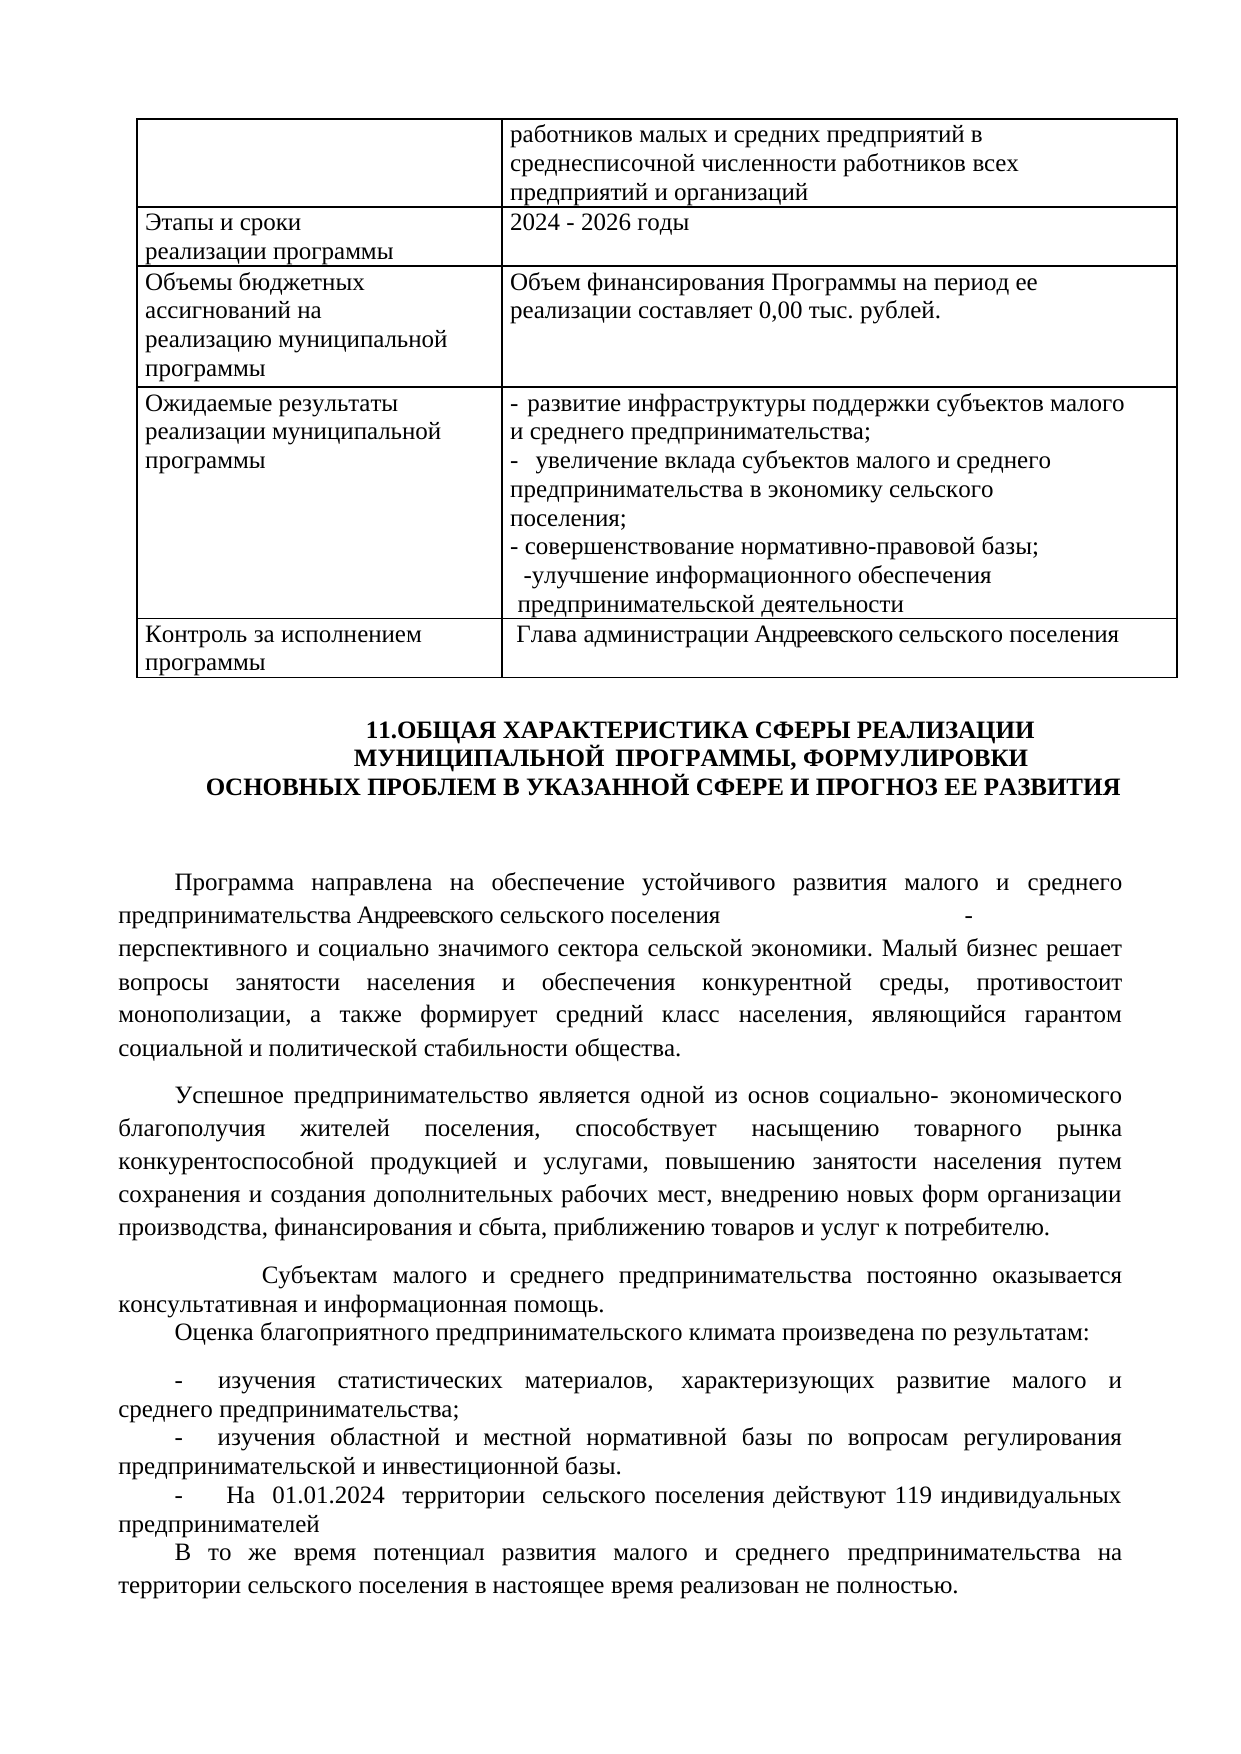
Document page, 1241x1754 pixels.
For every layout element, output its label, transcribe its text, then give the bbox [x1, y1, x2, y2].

list 11.ОБЩАЯ ХАРАКТЕРИСТИКА СФЕРЫ РЕАЛИЗАЦИИ МУНИЦИПАЛЬНОЙ ПРОГРАММЫ, ФОРМУЛИРОВКИ [259, 715, 1122, 772]
table_cell Этапы и сроки реализации программы [138, 208, 501, 265]
text ОСНОВНЫХ ПРОБЛЕМ В УКАЗАННОЙ СФЕРЕ И ПРОГНОЗ ЕЕ РАЗВИТИЯ [0, 772, 1122, 801]
list Субъектам малого и среднего предпринимательства постоянно оказывается консультативная и информационная помощь. [118, 1260, 1122, 1317]
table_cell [503, 120, 1176, 206]
table_cell Глава администрации Андреевского сельского поселения [503, 619, 1176, 677]
table_cell Объемы бюджетных ассигнований на реализацию муниципальной программы [138, 267, 501, 386]
text Успешное предпринимательство является одной из основ социально- экономического благополучия жителей поселения, способствует насыщению товарного рынка конкурентоспособной продукцией и услугами, повышению занятости населения путем сохранения и создания дополнительных рабочих мест, внедрению новых форм организации производства, финансирования и сбыта, приближению товаров и услуг к потребителю. [118, 1080, 1122, 1241]
table_cell Объем финансирования Программы на период ее реализации составляет 0,00 тыс. рублей. [503, 267, 1176, 386]
list изучения статистических материалов, характеризующих развитие малого и среднего предпринимательства; [118, 1365, 1122, 1422]
list На 01.01.2024 территории сельского поселения действуют 119 индивидуальных предпринимателей [118, 1480, 1122, 1537]
text В то же время потенциал развития малого и среднего предпринимательства на территории сельского поселения в настоящее время реализован не полностью. [118, 1537, 1122, 1599]
text Оценка благоприятного предпринимательского климата произведена по результатам: [118, 1317, 1122, 1346]
list изучения областной и местной нормативной базы по вопросам регулирования предпринимательской и инвестиционной базы. [118, 1422, 1122, 1480]
table_cell 2024 - 2026 годы [503, 208, 1176, 265]
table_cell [138, 120, 501, 206]
text Программа направлена на обеспечение устойчивого развития малого и среднего предпринимательства Андреевского сельского поселения - перспективного и социально значимого сектора сельской экономики. Малый бизнес решает вопросы занятости населения и обеспечения конкурентной среды, противостоит монополизации, а также формирует средний класс населения, являющийся гарантом социальной и политической стабильности общества. [118, 867, 1122, 1061]
table_cell Ожидаемые результаты реализации муниципальной программы [138, 388, 501, 618]
table_cell Контроль за исполнением программы [138, 619, 501, 677]
table_cell развитие инфраструктуры поддержки субъектов малого и среднего предпринимательства; увеличение вклада субъектов малого и среднего предпринимательства в экономику сельского поселения; совершенствование нормативно-правовой базы; -улучшение информационного обеспечения предпринимательской деятельности [503, 388, 1176, 618]
